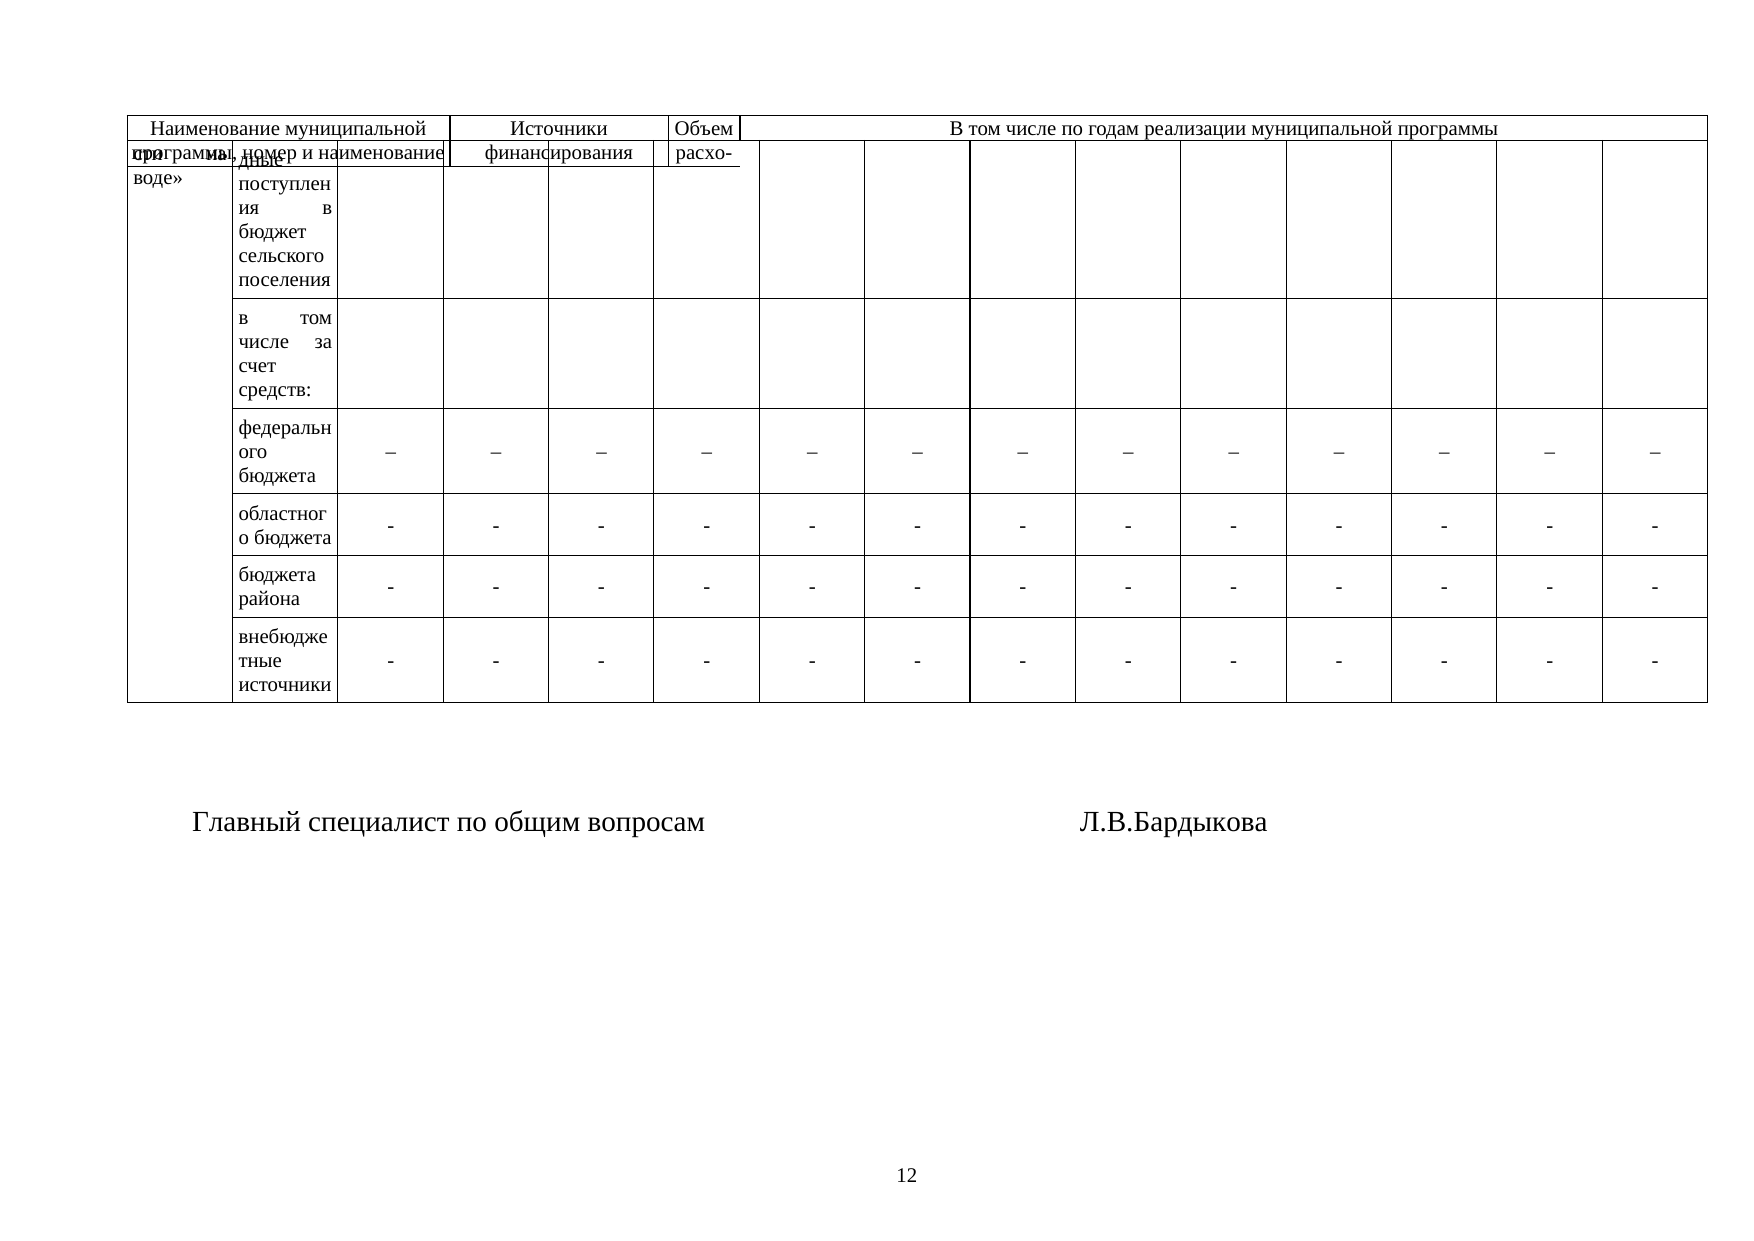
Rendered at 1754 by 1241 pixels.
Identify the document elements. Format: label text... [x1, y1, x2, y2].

table_cell – [338, 409, 443, 493]
table_cell – [654, 141, 759, 298]
table_cell [654, 299, 759, 407]
table_cell - [1076, 494, 1180, 555]
table_cell - [1392, 618, 1496, 702]
table_header Наименование муниципальной программы, номер и наименование подпрограммы [128, 116, 449, 140]
table_cell [1076, 299, 1180, 407]
text Главный специалист по общим вопросам Л.В.Бардыкова [118, 804, 1695, 837]
table_cell - [444, 618, 548, 702]
table_cell - [1603, 494, 1707, 555]
table_cell – [1181, 141, 1286, 298]
table_cell – [1287, 141, 1391, 298]
table_cell - [1497, 556, 1602, 617]
table_cell - [654, 618, 759, 702]
table_cell – [971, 409, 1075, 493]
table_cell – [971, 141, 1075, 298]
table_cell - [444, 494, 548, 555]
table_cell – [1497, 409, 1602, 493]
table_cell – [549, 141, 653, 166]
table_cell - [1076, 618, 1180, 702]
table_cell – [1603, 409, 1707, 493]
table_cell - [338, 494, 443, 555]
table_cell [1603, 299, 1707, 407]
table_header Источники финансирования [451, 116, 668, 140]
table_cell – [865, 409, 969, 493]
table_cell – [444, 167, 548, 298]
table_cell – [444, 409, 548, 493]
table_cell - [760, 556, 864, 617]
table_cell - [1392, 494, 1496, 555]
table_cell - [654, 556, 759, 617]
table_cell – [1392, 141, 1496, 298]
table_cell [1497, 299, 1602, 407]
table_cell - [1497, 494, 1602, 555]
table_cell - [865, 556, 969, 617]
table_cell – [1497, 141, 1602, 298]
table_cell [865, 299, 969, 407]
table_cell – [338, 141, 443, 166]
table_cell – [654, 409, 759, 493]
table_cell - [1181, 494, 1286, 555]
table_cell [760, 299, 864, 407]
table_cell - [1603, 618, 1707, 702]
table_cell [444, 299, 548, 407]
table_cell – [1603, 141, 1707, 298]
table_cell [1287, 299, 1391, 407]
table_cell - [1076, 556, 1180, 617]
table_cell - [1603, 556, 1707, 617]
table_cell – [1392, 409, 1496, 493]
table_cell - [1392, 556, 1496, 617]
table_cell – [760, 141, 864, 298]
table_cell [338, 299, 443, 407]
table_cell - [865, 618, 969, 702]
table_cell - [760, 494, 864, 555]
table_cell - [971, 494, 1075, 555]
table_cell - [1287, 556, 1391, 617]
table_cell – [1287, 409, 1391, 493]
table_cell - [338, 618, 443, 702]
table_cell - [1287, 494, 1391, 555]
table_cell - [338, 556, 443, 617]
table_cell [549, 299, 653, 407]
table_cell - [1181, 618, 1286, 702]
table_cell - [549, 556, 653, 617]
table_cell - [549, 618, 653, 702]
table_cell – [549, 409, 653, 493]
table_cell [971, 299, 1075, 407]
table_cell – [1076, 409, 1180, 493]
table_cell - [971, 556, 1075, 617]
table_cell - [971, 618, 1075, 702]
table_cell – [1076, 141, 1180, 298]
table_cell - [1497, 618, 1602, 702]
table_cell - [1287, 618, 1391, 702]
table_cell – [451, 141, 548, 166]
table_cell - [549, 494, 653, 555]
table_cell [1181, 299, 1286, 407]
table_header В том числе по годам реализации муниципальной программы [741, 116, 1707, 140]
table_cell [1392, 299, 1496, 407]
table_cell – [549, 167, 653, 298]
table_cell – [1181, 409, 1286, 493]
table_cell – [760, 409, 864, 493]
table_cell - [1181, 556, 1286, 617]
table_cell – [865, 141, 969, 298]
table_cell - [865, 494, 969, 555]
table_cell - [654, 494, 759, 555]
table_cell - [444, 556, 548, 617]
table_cell – [338, 167, 443, 298]
table_cell - [760, 618, 864, 702]
